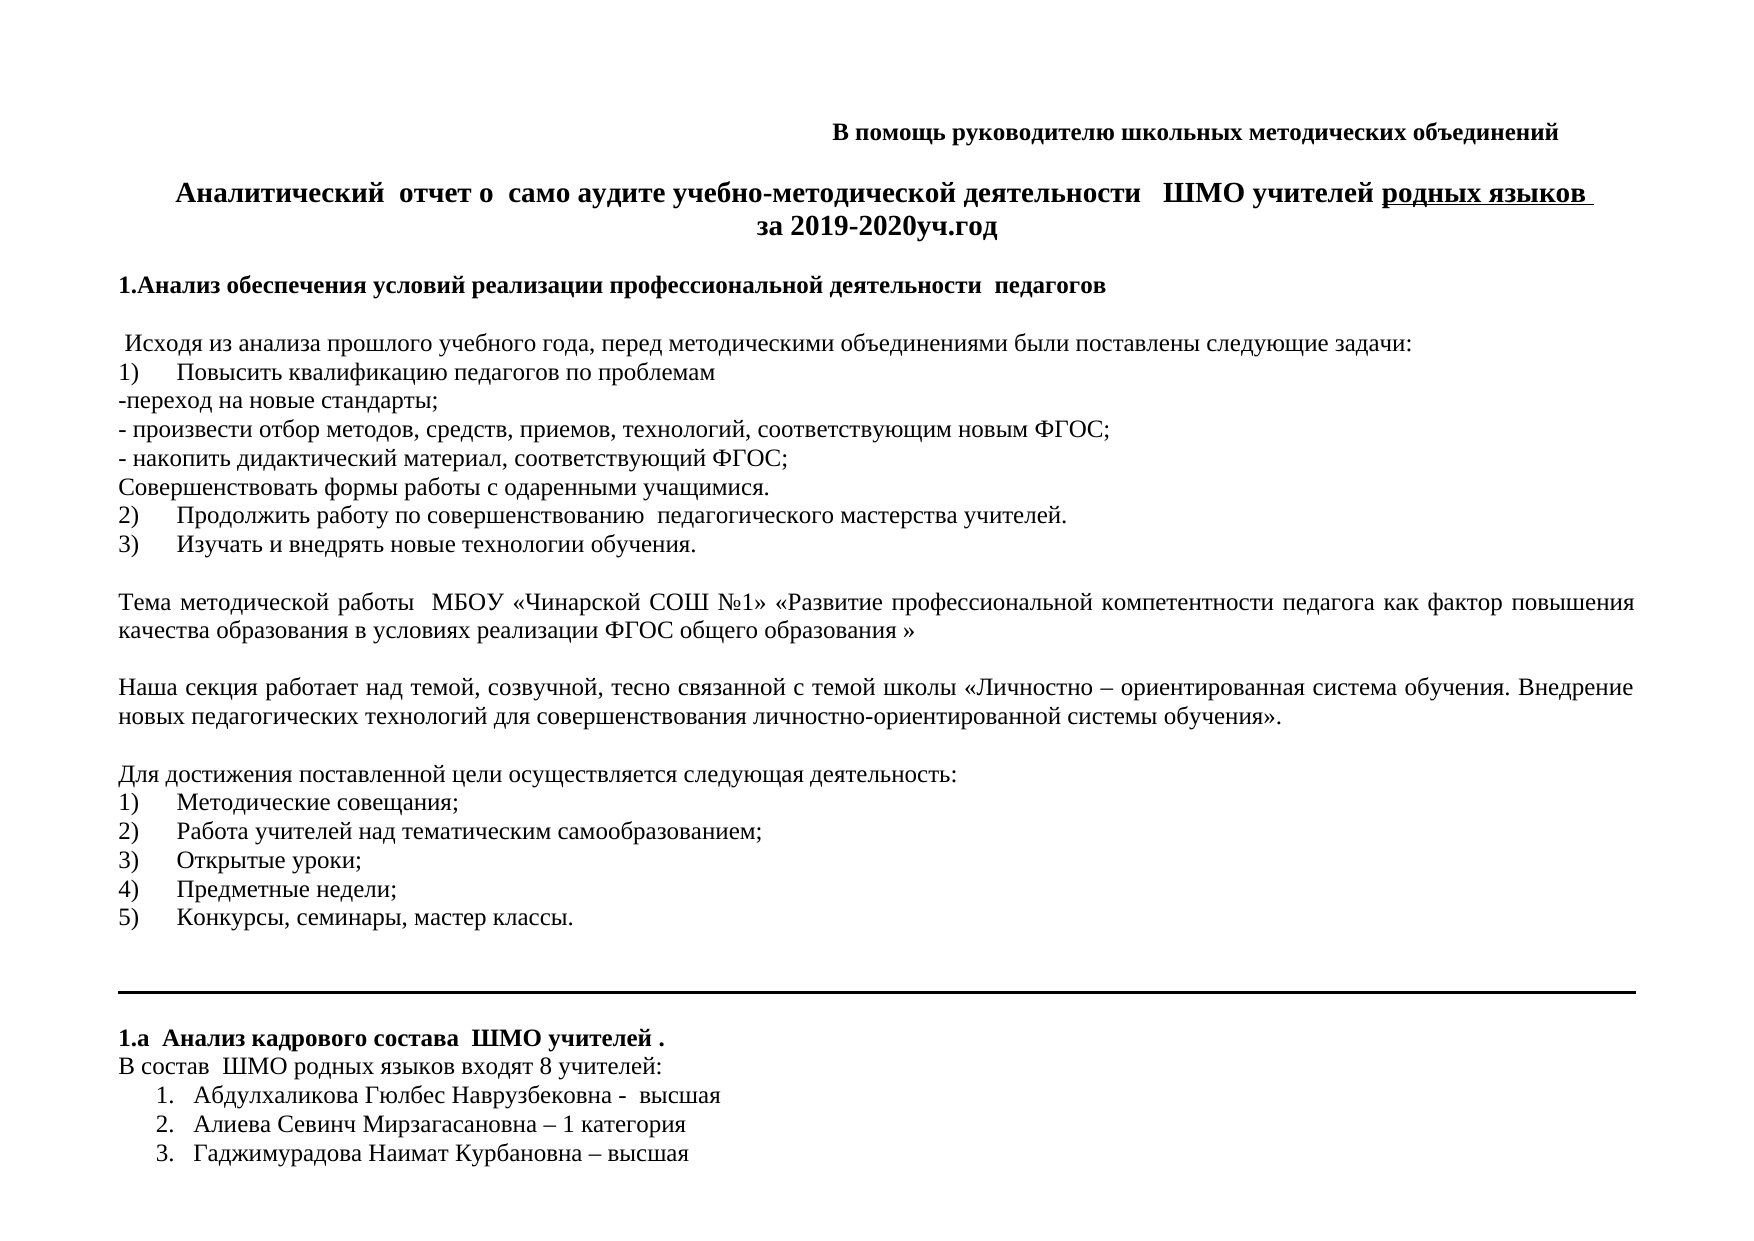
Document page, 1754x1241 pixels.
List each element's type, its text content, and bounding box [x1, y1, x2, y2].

text 4) Предметные недели; [118, 874, 1636, 902]
text 1) Методические совещания; [118, 787, 1636, 816]
text В помощь руководителю школьных методических объединений [118, 117, 1636, 146]
text 3) Изучать и внедрять новые технологии обучения. [118, 529, 1636, 558]
text Аналитический отчет о само аудите учебно-методической деятельности ШМО учителей родных языков [118, 175, 1636, 208]
text Исходя из анализа прошлого учебного года, перед методическими объединениями были поставлены следующие задачи: [118, 328, 1636, 357]
text Для достижения поставленной цели осуществляется следующая деятельность: [118, 759, 1636, 787]
text 1) Повысить квалификацию педагогов по проблемам [118, 357, 1636, 386]
text - произвести отбор методов, средств, приемов, технологий, соответствующим новым ФГОС; [118, 414, 1636, 443]
text В состав ШМО родных языков входят 8 учителей: [118, 1051, 1636, 1080]
text Совершенствовать формы работы с одаренными учащимися. [118, 472, 1636, 501]
text 3) Открытые уроки; [118, 845, 1636, 874]
text -переход на новые стандарты; [118, 386, 1636, 414]
text Наша секция работает над темой, созвучной, тесно связанной с темой школы «Личностно – ориентированная система обучения. Внедрение новых педагогических технологий для совершенствования личностно-ориентированной системы обучения». [118, 672, 1636, 730]
text 2) Работа учителей над тематическим самообразованием; [118, 816, 1636, 845]
list Алиева Севинч Мирзагасановна – 1 категория [156, 1109, 1636, 1138]
text 1.а Анализ кадрового состава ШМО учителей . [118, 1023, 1636, 1051]
text - накопить дидактический материал, соответствующий ФГОС; [118, 443, 1636, 472]
list Гаджимурадова Наимат Курбановна – высшая [156, 1138, 1636, 1166]
text 1.Анализ обеспечения условий реализации профессиональной деятельности педагогов [118, 271, 1636, 299]
text 2) Продолжить работу по совершенствованию педагогического мастерства учителей. [118, 501, 1636, 529]
text за 2019-2020уч.год [118, 208, 1636, 242]
list Абдулхаликова Гюлбес Наврузбековна - высшая [156, 1080, 1636, 1109]
text 5) Конкурсы, семинары, мастер классы. [118, 902, 1636, 931]
text Тема методической работы МБОУ «Чинарской СОШ №1» «Развитие профессиональной компетентности педагога как фактор повышения качества образования в условиях реализации ФГОС общего образования » [118, 587, 1636, 644]
